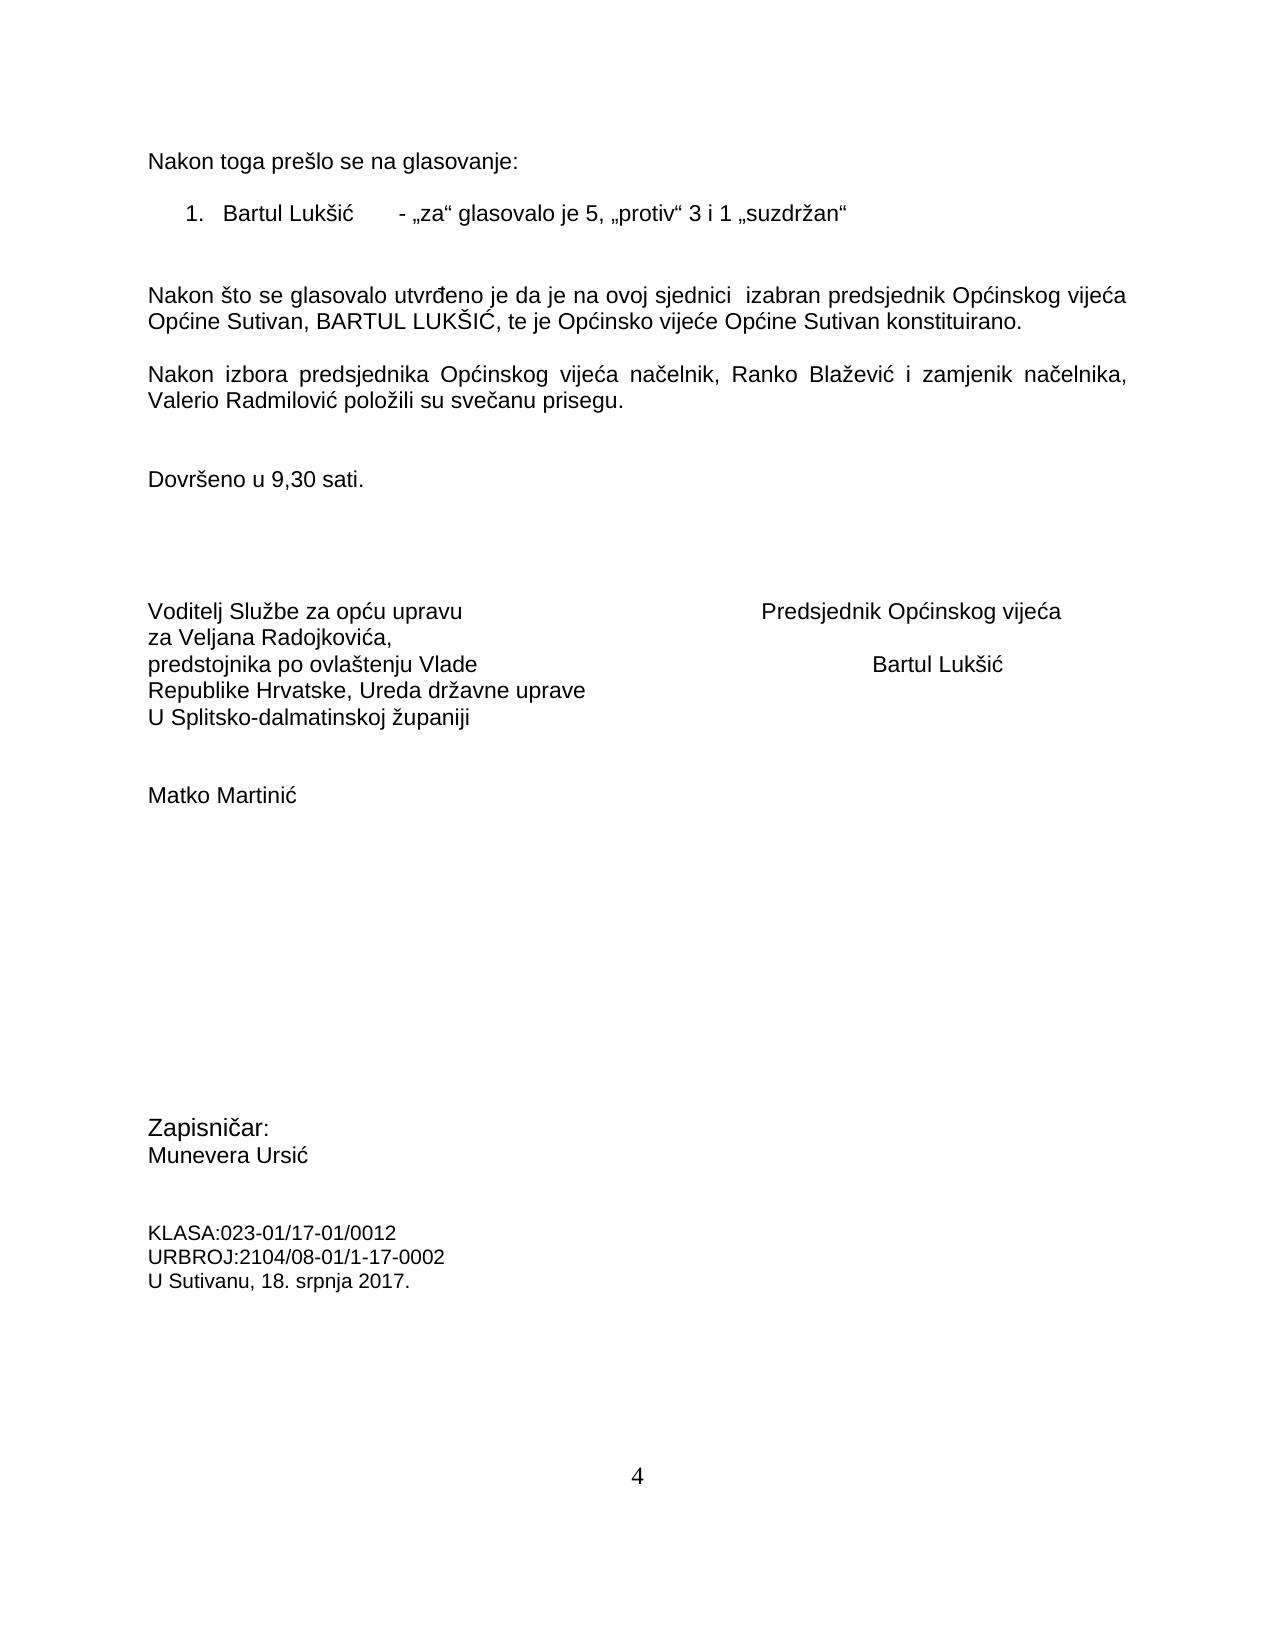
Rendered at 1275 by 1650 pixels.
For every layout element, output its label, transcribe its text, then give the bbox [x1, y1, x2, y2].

text U Sutivanu, 18. srpnja 2017. [148, 1268, 1127, 1292]
text Dovršeno u 9,30 sati. [148, 466, 1127, 493]
text Matko Martinić [148, 782, 1127, 809]
text U Splitsko-dalmatinskoj županiji [148, 703, 1127, 730]
text Nakon toga prešlo se na glasovanje: [148, 148, 1127, 174]
text Nakon što se glasovalo utvrđeno je da je na ovoj sjednici izabran predsjednik Općinskog vijeća Općine Sutivan, BARTUL LUKŠIĆ, te je Općinsko vijeće Općine Sutivan konstituirano. [148, 282, 1127, 334]
text KLASA:023-01/17-01/0012 [148, 1221, 1127, 1244]
text Nakon izbora predsjednika Općinskog vijeća načelnik, Ranko Blažević i zamjenik načelnika, Valerio Radmilović položili su svečanu prisegu. [148, 361, 1127, 413]
list Bartul Lukšić - „za“ glasovalo je 5, „protiv“ 3 i 1 „suzdržan“ [185, 200, 1127, 227]
text Zapisničar: [148, 1113, 1127, 1142]
text za Veljana Radojkovića, [148, 624, 1127, 651]
text predstojnika po ovlaštenju Vlade Bartul Lukšić [148, 651, 1127, 677]
text Voditelj Službe za opću upravu Predsjednik Općinskog vijeća [148, 598, 1127, 624]
text Republike Hrvatske, Ureda državne uprave [148, 677, 1127, 703]
text URBROJ:2104/08-01/1-17-0002 [148, 1244, 1127, 1268]
text Munevera Ursić [148, 1142, 1127, 1168]
